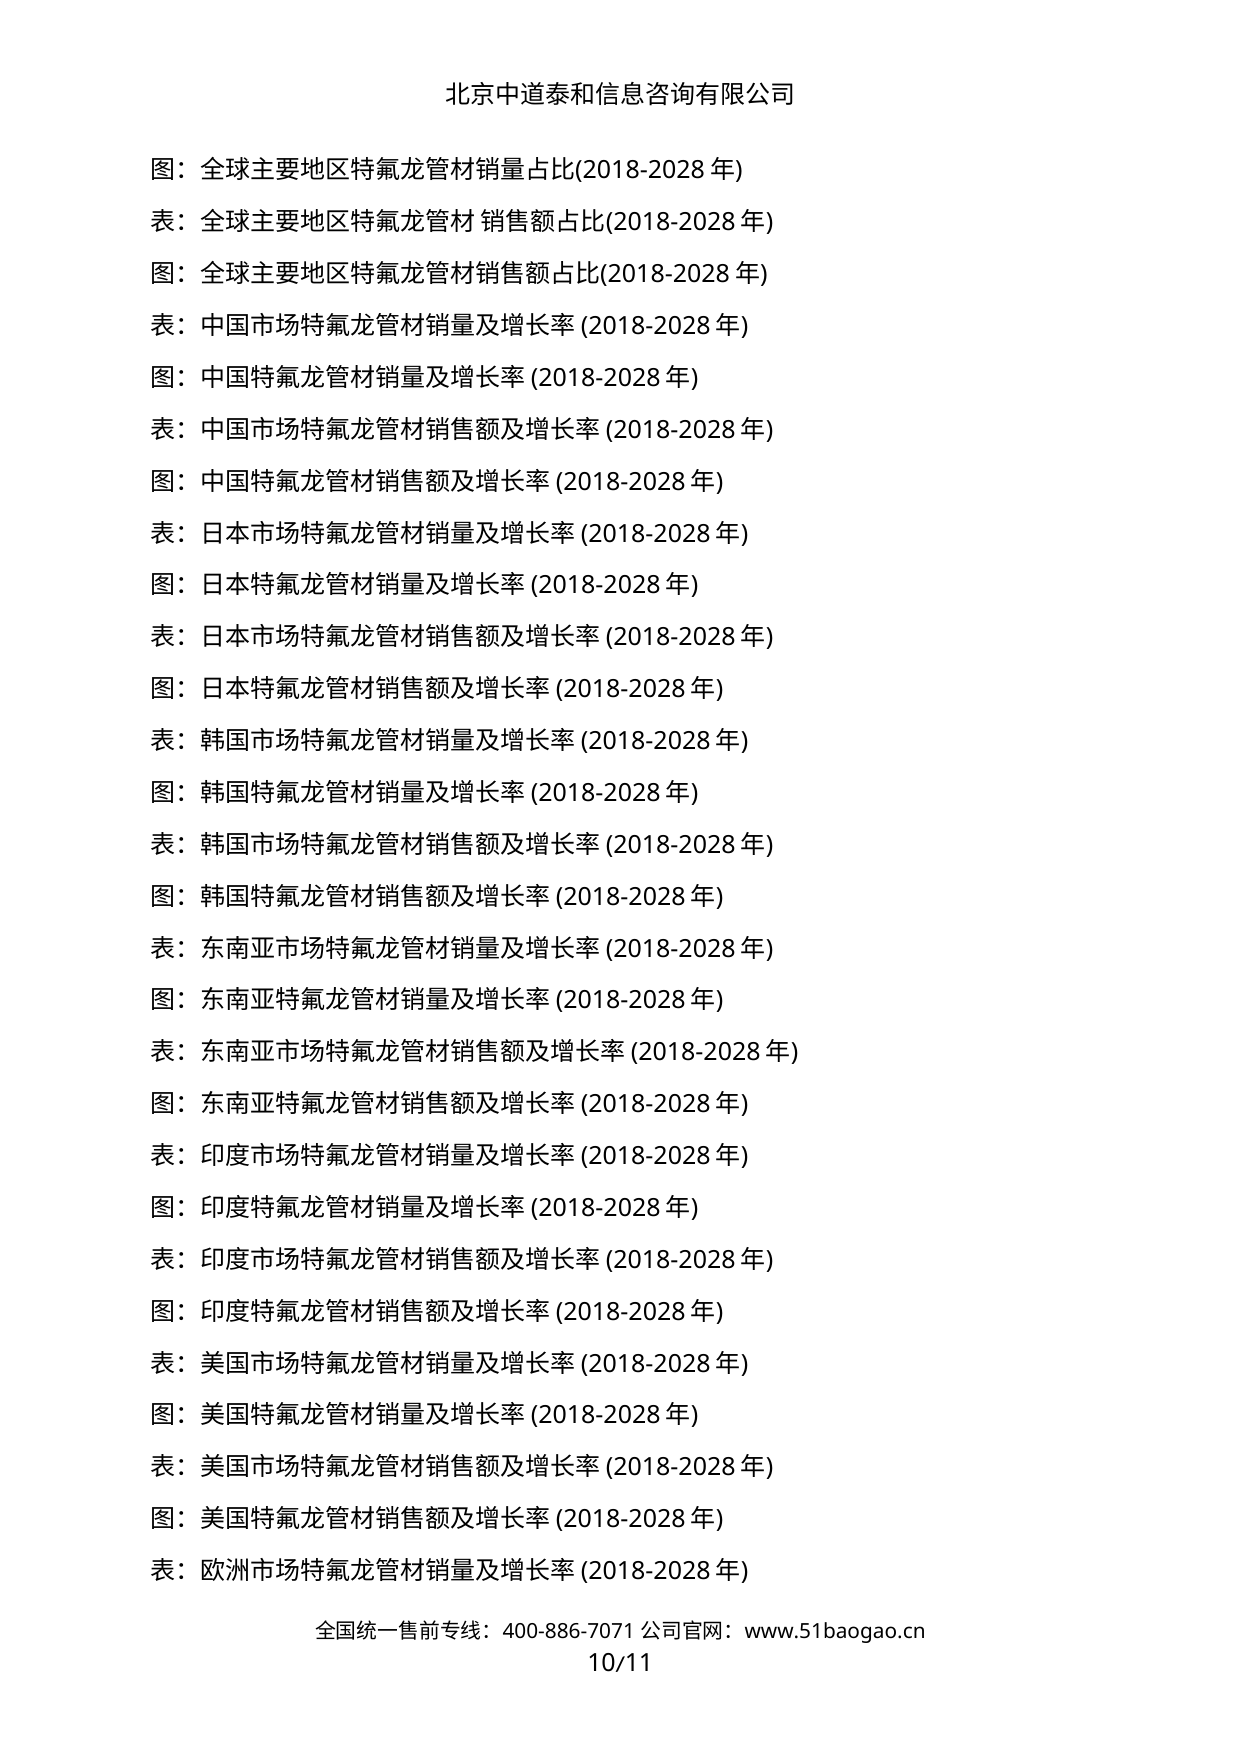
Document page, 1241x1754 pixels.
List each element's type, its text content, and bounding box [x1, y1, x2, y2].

text 图：美国特氟龙管材销量及增长率 (2018-2028年) [150, 1395, 1090, 1431]
text 表：印度市场特氟龙管材销量及增长率 (2018-2028年) [150, 1136, 1090, 1172]
text 表：印度市场特氟龙管材销售额及增长率 (2018-2028年) [150, 1239, 1090, 1276]
text 图：日本特氟龙管材销量及增长率 (2018-2028年) [150, 565, 1090, 601]
text 表：韩国市场特氟龙管材销售额及增长率 (2018-2028年) [150, 824, 1090, 861]
text 图：全球主要地区特氟龙管材销售额占比(2018-2028年) [150, 254, 1090, 290]
text 图：全球主要地区特氟龙管材销量占比(2018-2028年) [150, 150, 1090, 186]
text 表：中国市场特氟龙管材销售额及增长率 (2018-2028年) [150, 409, 1090, 446]
text 图：韩国特氟龙管材销售额及增长率 (2018-2028年) [150, 876, 1090, 912]
text 表：美国市场特氟龙管材销量及增长率 (2018-2028年) [150, 1343, 1090, 1379]
text 表：韩国市场特氟龙管材销量及增长率 (2018-2028年) [150, 721, 1090, 757]
text 表：东南亚市场特氟龙管材销售额及增长率 (2018-2028年) [150, 1032, 1090, 1068]
text 图：日本特氟龙管材销售额及增长率 (2018-2028年) [150, 669, 1090, 705]
text 图：东南亚特氟龙管材销量及增长率 (2018-2028年) [150, 980, 1090, 1016]
text 图：美国特氟龙管材销售额及增长率 (2018-2028年) [150, 1499, 1090, 1535]
text 图：东南亚特氟龙管材销售额及增长率 (2018-2028年) [150, 1084, 1090, 1120]
text 表：全球主要地区特氟龙管材 销售额占比(2018-2028年) [150, 202, 1090, 238]
text 图：印度特氟龙管材销量及增长率 (2018-2028年) [150, 1187, 1090, 1224]
text 图：中国特氟龙管材销售额及增长率 (2018-2028年) [150, 461, 1090, 497]
text 表：欧洲市场特氟龙管材销量及增长率 (2018-2028年) [150, 1551, 1090, 1587]
text 表：日本市场特氟龙管材销量及增长率 (2018-2028年) [150, 513, 1090, 549]
text 表：美国市场特氟龙管材销售额及增长率 (2018-2028年) [150, 1447, 1090, 1483]
text 表：中国市场特氟龙管材销量及增长率 (2018-2028年) [150, 306, 1090, 342]
text 表：东南亚市场特氟龙管材销量及增长率 (2018-2028年) [150, 928, 1090, 964]
text 图：印度特氟龙管材销售额及增长率 (2018-2028年) [150, 1291, 1090, 1327]
text 表：日本市场特氟龙管材销售额及增长率 (2018-2028年) [150, 617, 1090, 653]
text 图：韩国特氟龙管材销量及增长率 (2018-2028年) [150, 772, 1090, 809]
text 图：中国特氟龙管材销量及增长率 (2018-2028年) [150, 357, 1090, 394]
